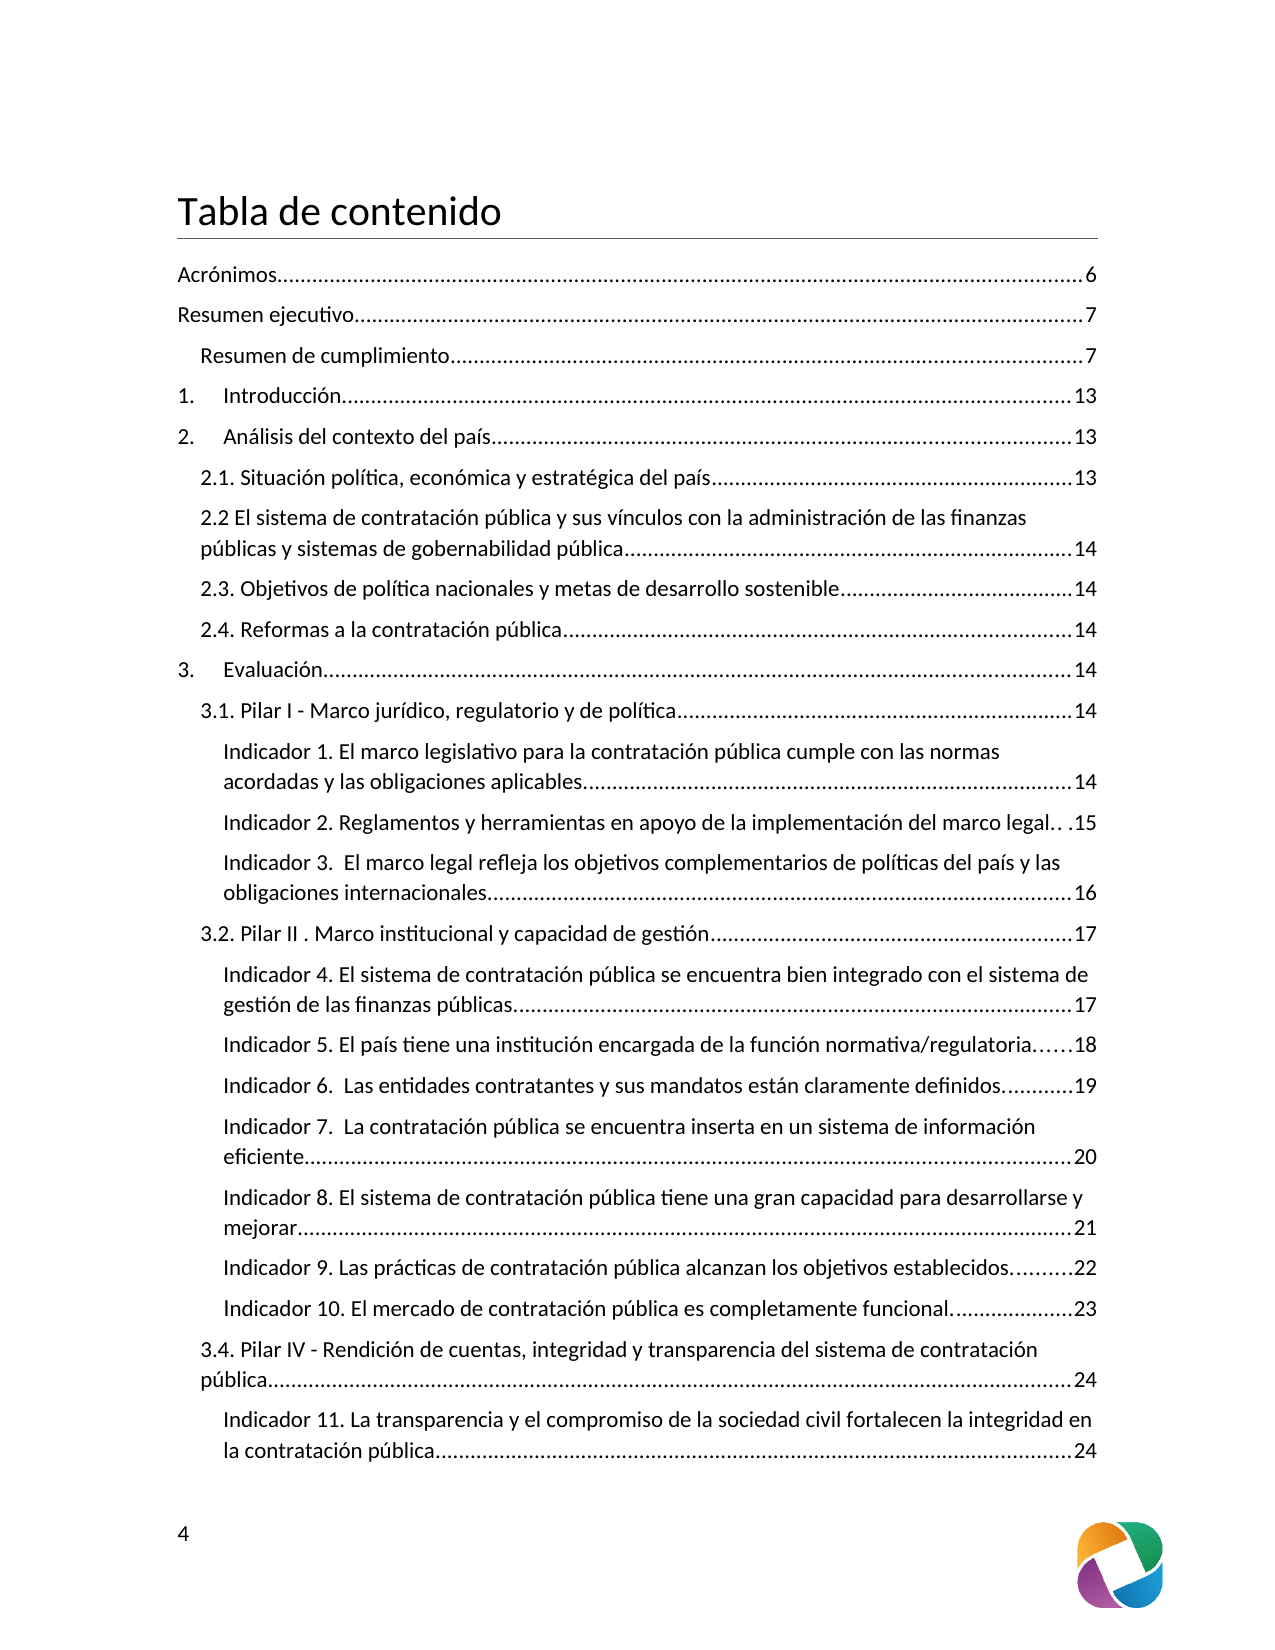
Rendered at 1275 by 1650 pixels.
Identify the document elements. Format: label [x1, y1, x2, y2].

picture [1073, 1518, 1166, 1611]
